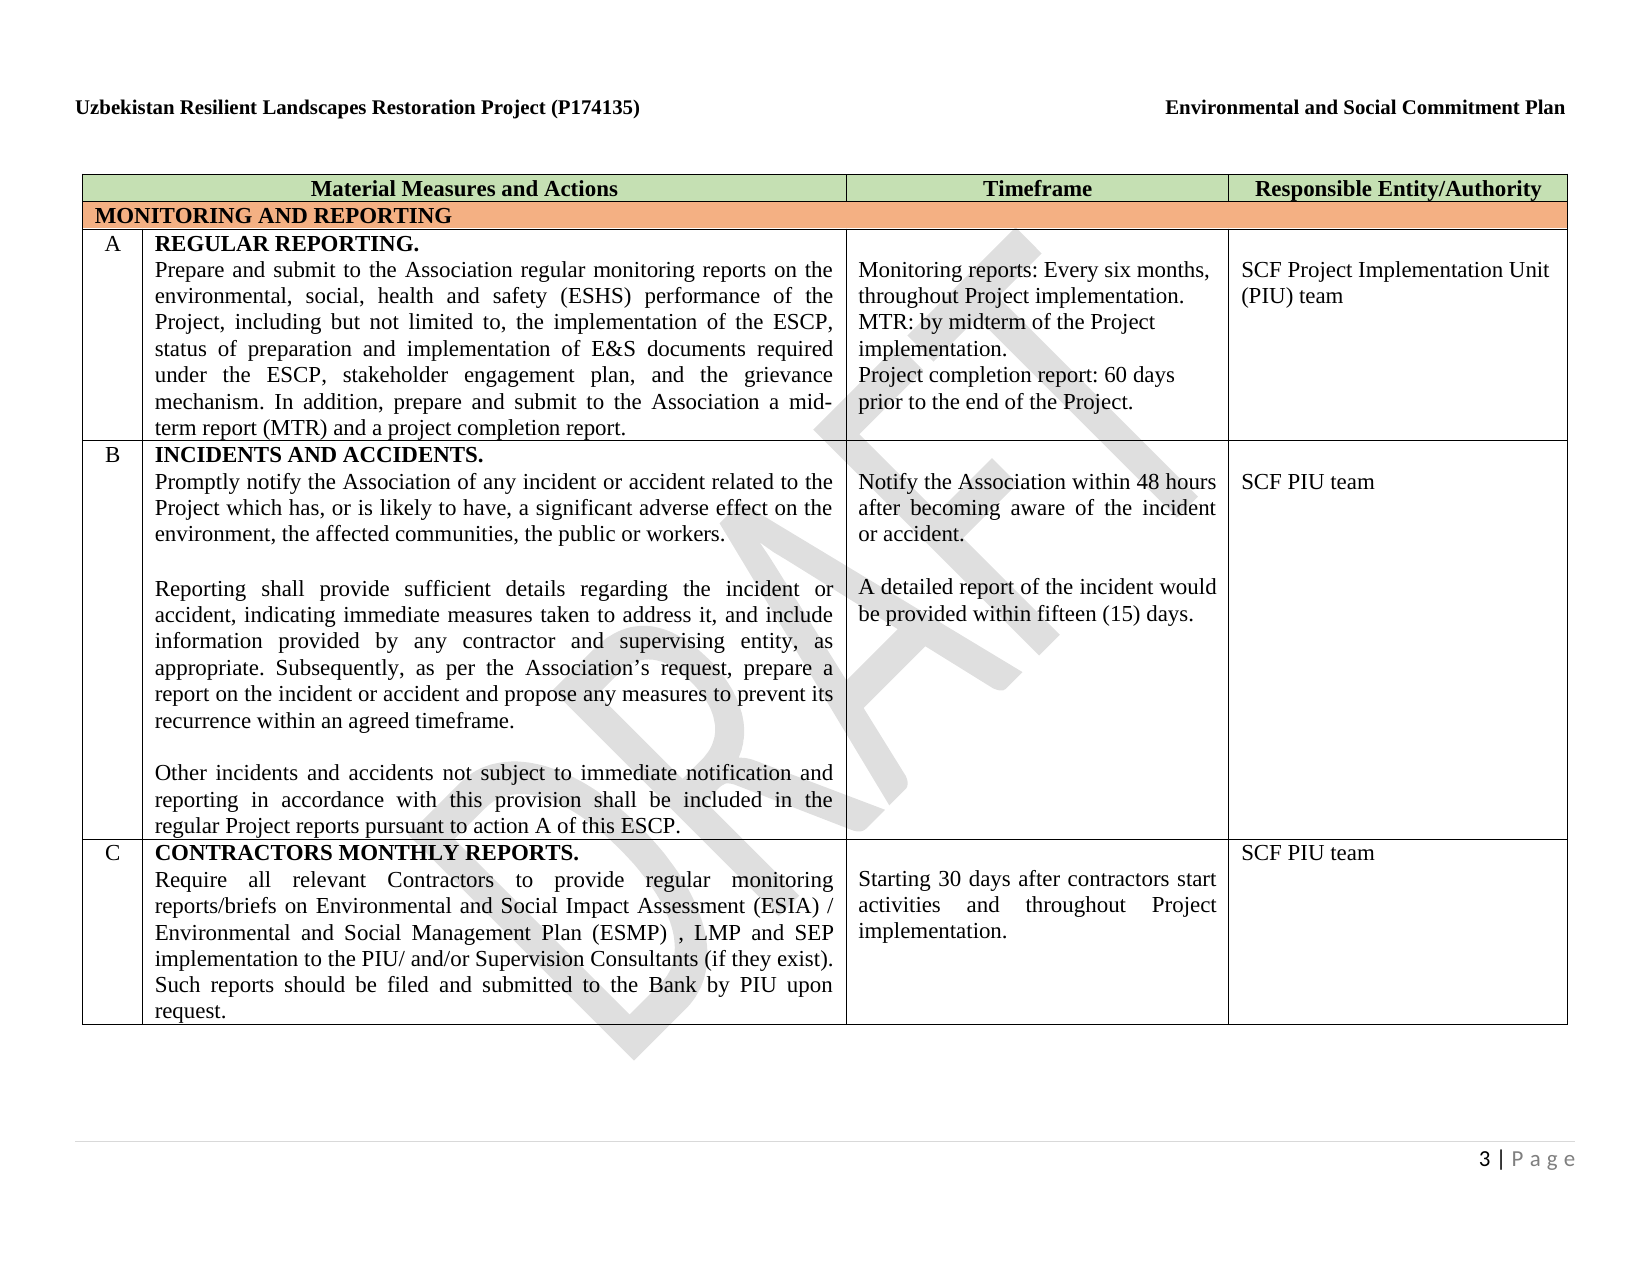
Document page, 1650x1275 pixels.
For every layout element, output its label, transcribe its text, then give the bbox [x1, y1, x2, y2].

table_cell Monitoring reports: Every six months, throughout Project implementation. MTR: by midterm of the Project implementation. Project completion report: 60 days prior to the end of the Project. [847, 230, 1228, 440]
table_cell SCF Project Implementation Unit (PIU) team [1229, 230, 1567, 440]
table_cell SCF PIU team [1229, 840, 1567, 1024]
table_cell INCIDENTS AND ACCIDENTS. Promptly notify the Association of any incident or accident related to the Project which has, or is likely to have, a significant adverse effect on the environment, the affected communities, the public or workers. Reporting shall provide sufficient details regarding the incident or accident, indicating immediate measures taken to address it, and include information provided by any contractor and supervising entity, as appropriate. Subsequently, as per the Association’s request, prepare a report on the incident or accident and propose any measures to prevent its recurrence within an agreed timeframe. Other incidents and accidents not subject to immediate notification and reporting in accordance with this provision shall be included in the regular Project reports pursuant to action A of this ESCP. [143, 441, 846, 838]
table_cell A [83, 230, 142, 440]
table_cell C [83, 840, 142, 1024]
table_cell Starting 30 days after contractors start activities and throughout Project implementation. [847, 840, 1228, 1024]
table_cell B [83, 441, 142, 838]
table_header Responsible Entity/Authority [1229, 175, 1567, 201]
table_cell Notify the Association within 48 hours after becoming aware of the incident or accident. A detailed report of the incident would be provided within fifteen (15) days. [847, 441, 1228, 838]
table_header Timeframe [847, 175, 1228, 201]
table_header Material Measures and Actions [83, 175, 846, 201]
table_cell SCF PIU team [1229, 441, 1567, 838]
table_cell CONTRACTORS MONTHLY REPORTS. Require all relevant Contractors to provide regular monitoring reports/briefs on Environmental and Social Impact Assessment (ESIA) / Environmental and Social Management Plan (ESMP) , LMP and SEP implementation to the PIU/ and/or Supervision Consultants (if they exist). Such reports should be filed and submitted to the Bank by PIU upon request. [143, 840, 846, 1024]
table_cell MONITORING AND REPORTING [83, 202, 1567, 228]
table_cell REGULAR REPORTING. Prepare and submit to the Association regular monitoring reports on the environmental, social, health and safety (ESHS) performance of the Project, including but not limited to, the implementation of the ESCP, status of preparation and implementation of E&S documents required under the ESCP, stakeholder engagement plan, and the grievance mechanism. In addition, prepare and submit to the Association a mid-term report (MTR) and a project completion report. [143, 230, 846, 440]
